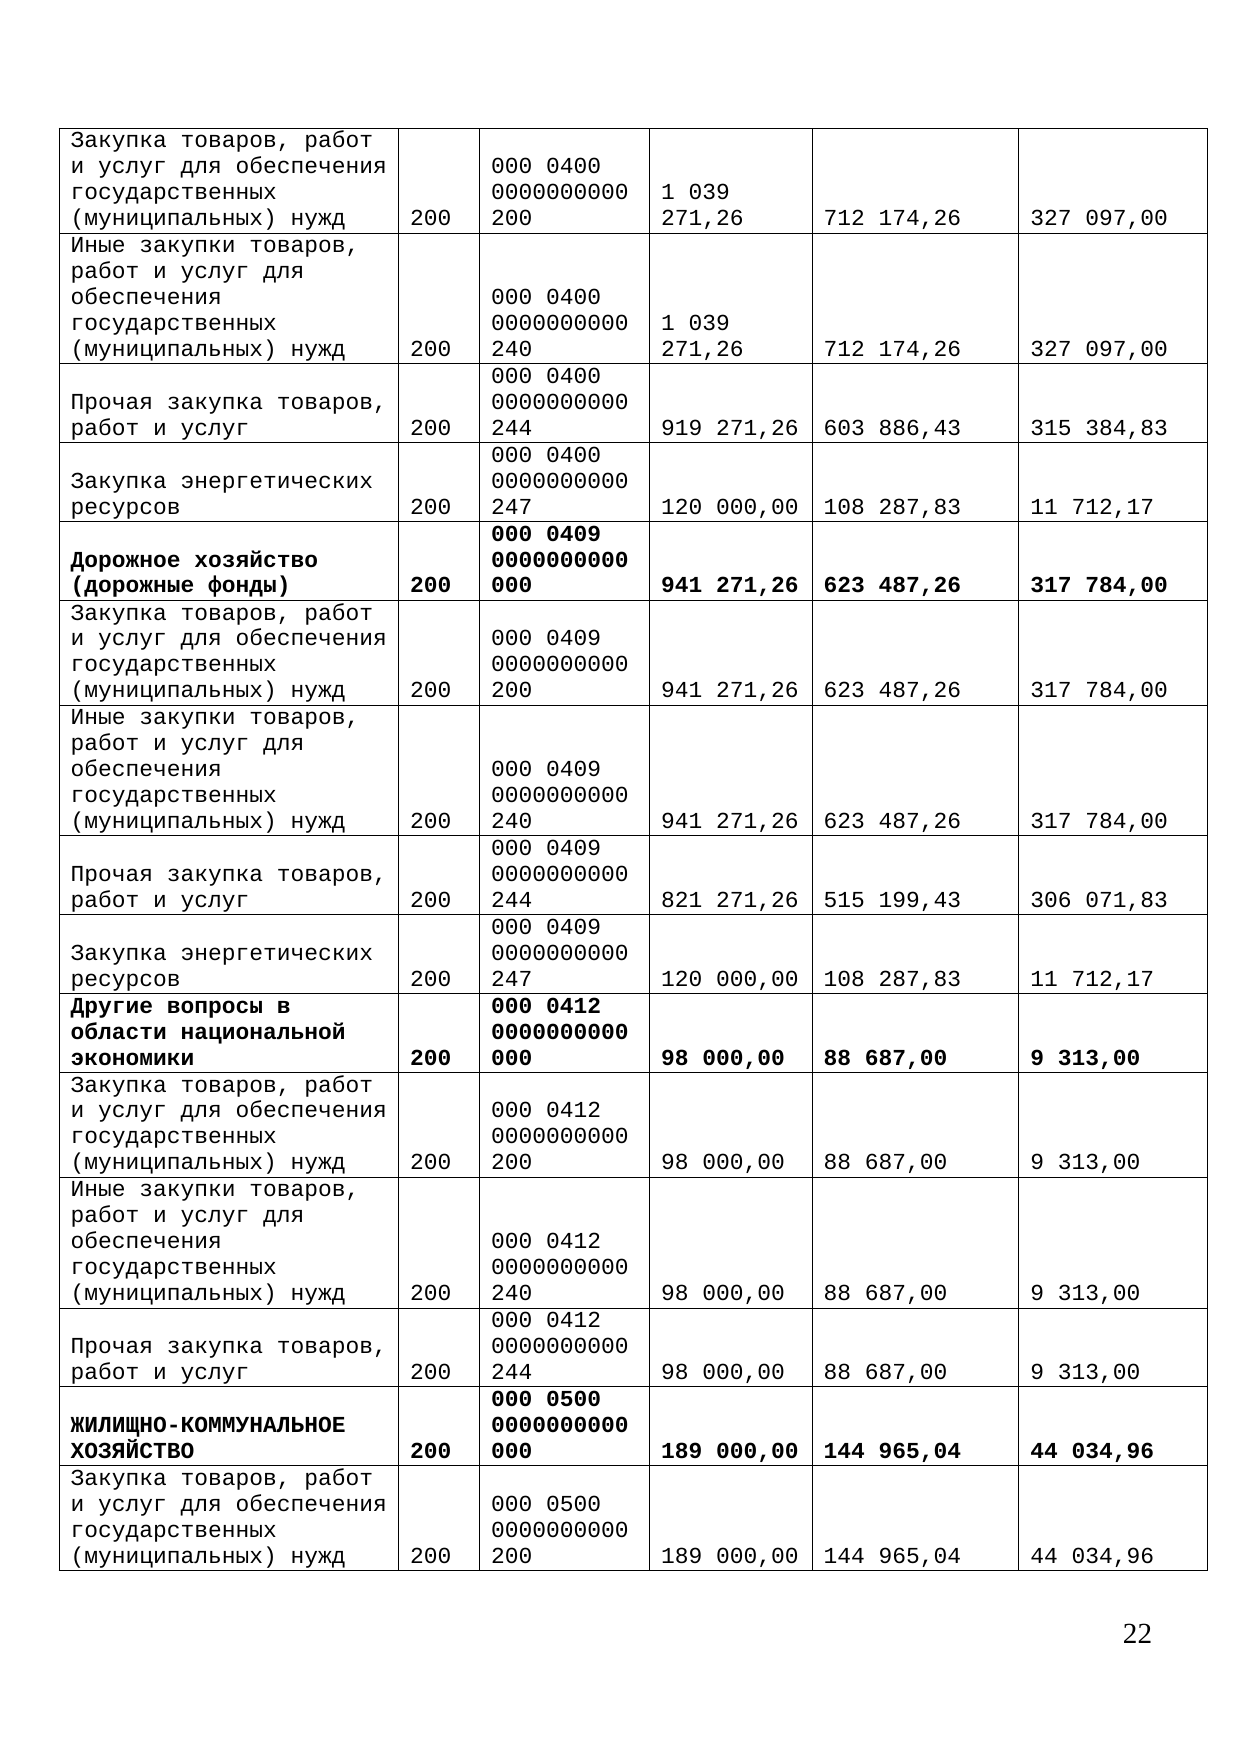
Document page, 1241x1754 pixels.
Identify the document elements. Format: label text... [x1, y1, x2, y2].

table_cell ЖИЛИЩНО-КОММУНАЛЬНОЕ ХОЗЯЙСТВО [60, 1387, 398, 1465]
table_cell 9 313,00 [1019, 1309, 1207, 1386]
table_cell Закупка энергетических ресурсов [60, 915, 398, 993]
table_cell 200 [399, 994, 479, 1072]
table_cell 9 313,00 [1019, 994, 1207, 1072]
table_cell 11 712,17 [1019, 443, 1207, 521]
table_cell 000 0409 0000000000 200 [480, 601, 649, 704]
table_cell 98 000,00 [650, 994, 812, 1072]
table_cell 317 784,00 [1019, 706, 1207, 835]
table_cell 98 000,00 [650, 1309, 812, 1386]
table_cell Прочая закупка товаров, работ и услуг [60, 1309, 398, 1386]
table_cell 144 965,04 [813, 1466, 1018, 1570]
table_cell 200 [399, 1309, 479, 1386]
table_cell Прочая закупка товаров, работ и услуг [60, 364, 398, 442]
table_cell Прочая закупка товаров, работ и услуг [60, 836, 398, 914]
table_cell 200 [399, 836, 479, 914]
table_cell 200 [399, 129, 479, 232]
table_cell 000 0400 0000000000 247 [480, 443, 649, 521]
table_cell 821 271,26 [650, 836, 812, 914]
table_cell 000 0500 0000000000 200 [480, 1466, 649, 1570]
table_cell 200 [399, 1178, 479, 1307]
table_cell Закупка товаров, работ и услуг для обеспечения государственных (муниципальных) нужд [60, 129, 398, 232]
table_cell 941 271,26 [650, 706, 812, 835]
table_cell 000 0409 0000000000 244 [480, 836, 649, 914]
table_cell 317 784,00 [1019, 601, 1207, 704]
table_cell Закупка товаров, работ и услуг для обеспечения государственных (муниципальных) нужд [60, 601, 398, 704]
table_cell 189 000,00 [650, 1387, 812, 1465]
table_cell 9 313,00 [1019, 1178, 1207, 1307]
table_cell 603 886,43 [813, 364, 1018, 442]
table_cell 941 271,26 [650, 522, 812, 600]
table_cell 1 039 271,26 [650, 129, 812, 232]
table_cell 11 712,17 [1019, 915, 1207, 993]
table_cell Закупка товаров, работ и услуг для обеспечения государственных (муниципальных) нужд [60, 1466, 398, 1570]
table_cell 200 [399, 234, 479, 363]
table_cell Иные закупки товаров, работ и услуг для обеспечения государственных (муниципальных) нужд [60, 234, 398, 363]
table_cell 189 000,00 [650, 1466, 812, 1570]
table_cell 327 097,00 [1019, 129, 1207, 232]
table_cell 000 0409 0000000000 000 [480, 522, 649, 600]
table_cell 712 174,26 [813, 234, 1018, 363]
table_cell 200 [399, 1073, 479, 1177]
table_cell 98 000,00 [650, 1073, 812, 1177]
table_cell 200 [399, 364, 479, 442]
table_cell 108 287,83 [813, 443, 1018, 521]
table_cell 144 965,04 [813, 1387, 1018, 1465]
table_cell 200 [399, 706, 479, 835]
table_cell 44 034,96 [1019, 1466, 1207, 1570]
table_cell 315 384,83 [1019, 364, 1207, 442]
table_cell 88 687,00 [813, 1178, 1018, 1307]
table_cell 000 0400 0000000000 244 [480, 364, 649, 442]
table_cell 317 784,00 [1019, 522, 1207, 600]
table_cell 200 [399, 601, 479, 704]
table_cell 000 0400 0000000000 200 [480, 129, 649, 232]
table_cell 306 071,83 [1019, 836, 1207, 914]
table_cell Другие вопросы в области национальной экономики [60, 994, 398, 1072]
table_cell 108 287,83 [813, 915, 1018, 993]
table_cell 9 313,00 [1019, 1073, 1207, 1177]
table_cell 000 0412 0000000000 200 [480, 1073, 649, 1177]
table_cell 515 199,43 [813, 836, 1018, 914]
table_cell 000 0412 0000000000 000 [480, 994, 649, 1072]
table_cell 120 000,00 [650, 443, 812, 521]
table_cell 200 [399, 522, 479, 600]
table_cell 200 [399, 1387, 479, 1465]
table_cell Иные закупки товаров, работ и услуг для обеспечения государственных (муниципальных) нужд [60, 1178, 398, 1307]
table_cell Закупка энергетических ресурсов [60, 443, 398, 521]
table_cell Иные закупки товаров, работ и услуг для обеспечения государственных (муниципальных) нужд [60, 706, 398, 835]
table_cell 941 271,26 [650, 601, 812, 704]
table_cell 200 [399, 443, 479, 521]
table_cell 88 687,00 [813, 1309, 1018, 1386]
table_cell 000 0409 0000000000 247 [480, 915, 649, 993]
table_cell 623 487,26 [813, 522, 1018, 600]
table_cell 712 174,26 [813, 129, 1018, 232]
table_cell 98 000,00 [650, 1178, 812, 1307]
table_cell 919 271,26 [650, 364, 812, 442]
table_cell 1 039 271,26 [650, 234, 812, 363]
table_cell 44 034,96 [1019, 1387, 1207, 1465]
table_cell 623 487,26 [813, 706, 1018, 835]
table_cell 88 687,00 [813, 994, 1018, 1072]
table_cell 327 097,00 [1019, 234, 1207, 363]
table_cell 000 0500 0000000000 000 [480, 1387, 649, 1465]
table_cell 623 487,26 [813, 601, 1018, 704]
table_cell 88 687,00 [813, 1073, 1018, 1177]
table_cell Закупка товаров, работ и услуг для обеспечения государственных (муниципальных) нужд [60, 1073, 398, 1177]
table_cell 200 [399, 915, 479, 993]
table_cell 000 0400 0000000000 240 [480, 234, 649, 363]
table_cell 120 000,00 [650, 915, 812, 993]
table_cell Дорожное хозяйство (дорожные фонды) [60, 522, 398, 600]
table_cell 000 0412 0000000000 240 [480, 1178, 649, 1307]
table_cell 000 0409 0000000000 240 [480, 706, 649, 835]
table_cell 200 [399, 1466, 479, 1570]
table_cell 000 0412 0000000000 244 [480, 1309, 649, 1386]
